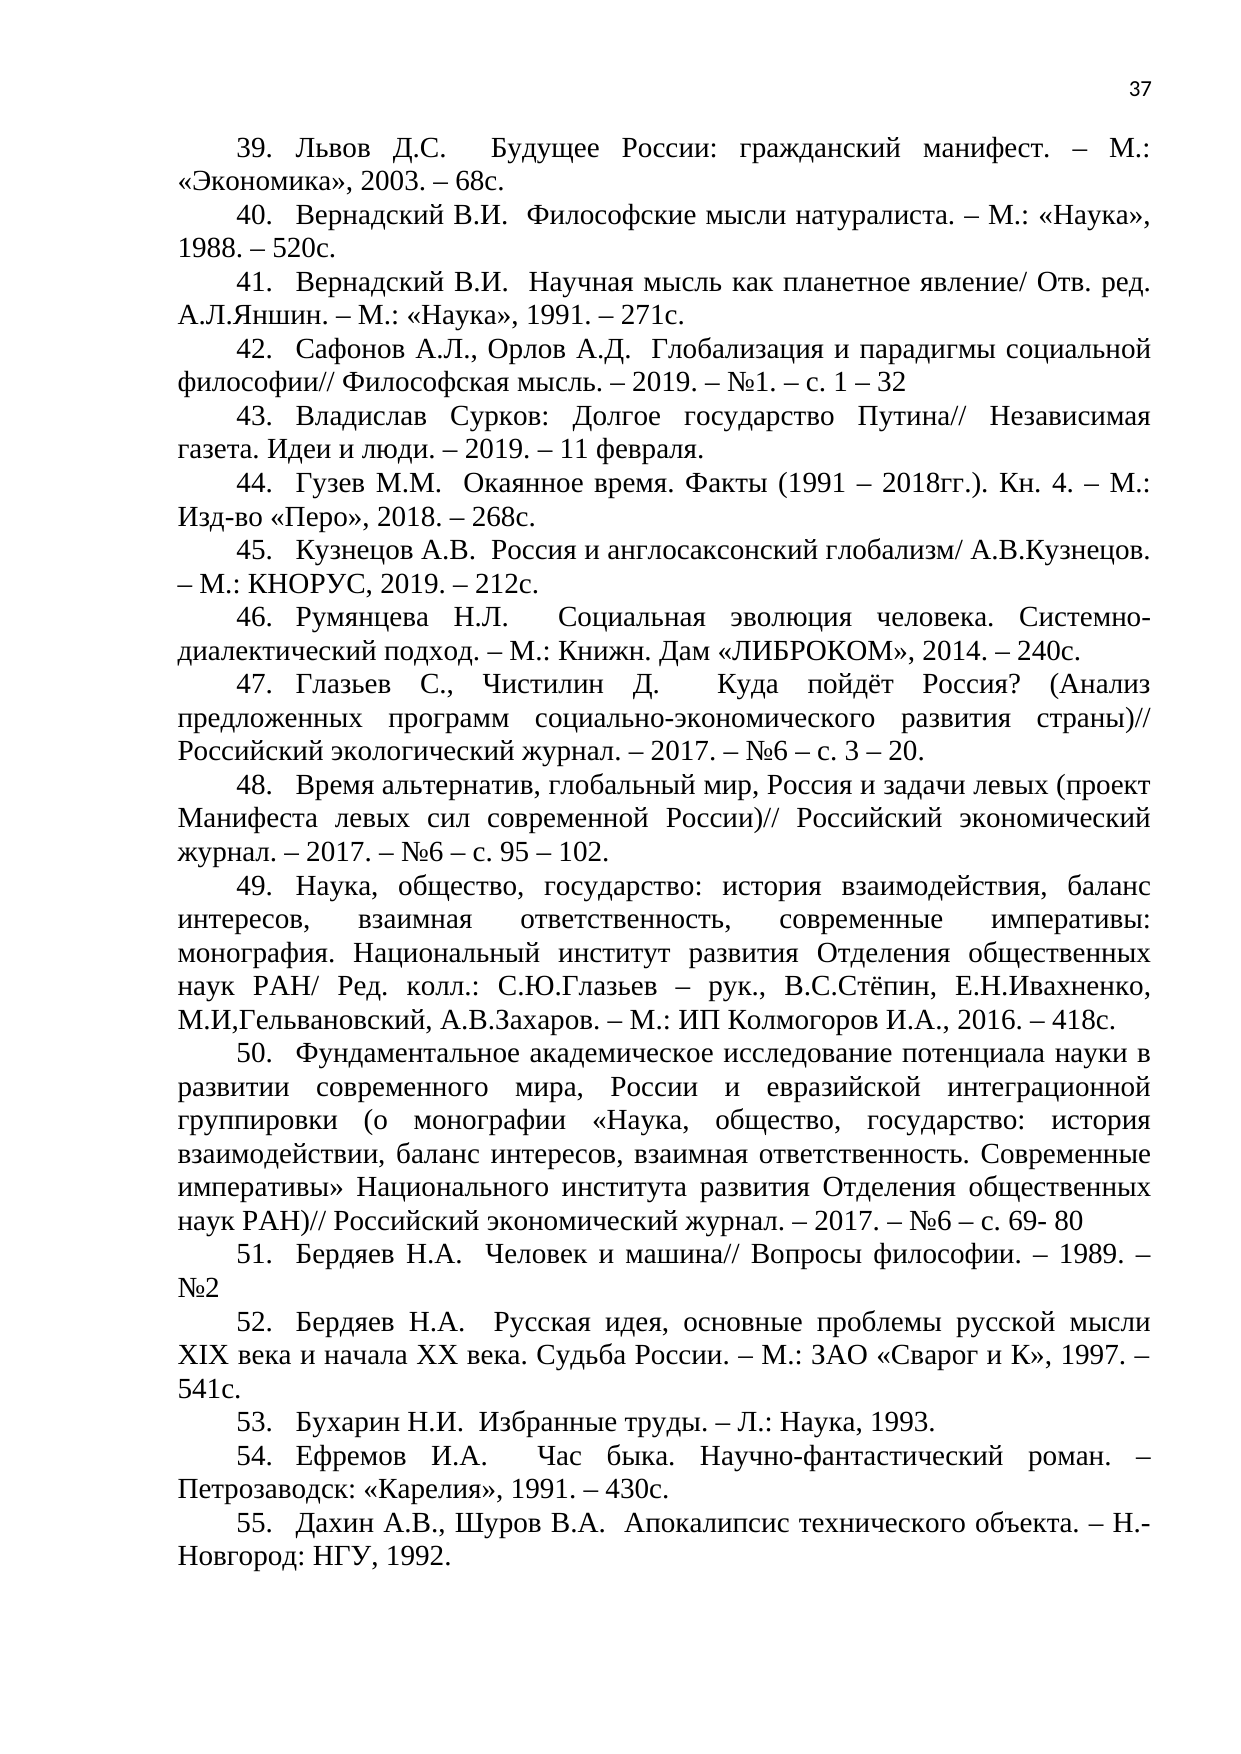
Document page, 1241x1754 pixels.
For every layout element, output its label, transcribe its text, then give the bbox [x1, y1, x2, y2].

list Вернадский В.И. Философские мысли натуралиста. – М.: «Наука», 1988. – 520с. [177, 197, 1152, 264]
list Бердяев Н.А. Русская идея, основные проблемы русской мысли XIX века и начала ХХ века. Судьба России. – М.: ЗАО «Сварог и К», 1997. – 541с. [177, 1304, 1152, 1404]
list Румянцева Н.Л. Социальная эволюция человека. Системно-диалектический подход. – М.: Книжн. Дам «ЛИБРОКОМ», 2014. – 240с. [177, 599, 1152, 666]
list Гузев М.М. Окаянное время. Факты (1991 – 2018гг.). Кн. 4. – М.: Изд-во «Перо», 2018. – 268с. [177, 465, 1152, 532]
list Сафонов А.Л., Орлов А.Д. Глобализация и парадигмы социальной философии// Философская мысль. – 2019. – №1. – с. 1 – 32 [177, 331, 1152, 398]
list Ефремов И.А. Час быка. Научно-фантастический роман. – Петрозаводск: «Карелия», 1991. – 430с. [177, 1438, 1152, 1505]
list Владислав Сурков: Долгое государство Путина// Независимая газета. Идеи и люди. – 2019. – 11 февраля. [177, 398, 1152, 465]
list Время альтернатив, глобальный мир, Россия и задачи левых (проект Манифеста левых сил современной России)// Российский экономический журнал. – 2017. – №6 – с. 95 – 102. [177, 767, 1152, 868]
list Бухарин Н.И. Избранные труды. – Л.: Наука, 1993. [177, 1404, 1152, 1438]
list Кузнецов А.В. Россия и англосаксонский глобализм/ А.В.Кузнецов. – М.: КНОРУС, 2019. – 212с. [177, 532, 1152, 599]
list Глазьев С., Чистилин Д. Куда пойдёт Россия? (Анализ предложенных программ социально-экономического развития страны)// Российский экологический журнал. – 2017. – №6 – с. 3 – 20. [177, 666, 1152, 767]
list Наука, общество, государство: история взаимодействия, баланс интересов, взаимная ответственность, современные императивы: монография. Национальный институт развития Отделения общественных наук РАН/ Ред. колл.: С.Ю.Глазьев – рук., В.С.Стёпин, Е.Н.Ивахненко, М.И,Гельвановский, А.В.Захаров. – М.: ИП Колмогоров И.А., 2016. – 418с. [177, 868, 1152, 1035]
list Львов Д.С. Будущее России: гражданский манифест. – М.: «Экономика», 2003. – 68с. [177, 130, 1152, 197]
list Бердяев Н.А. Человек и машина// Вопросы философии. – 1989. – №2 [177, 1237, 1152, 1304]
list Дахин А.В., Шуров В.А. Апокалипсис технического объекта. – Н.-Новгород: НГУ, 1992. [177, 1505, 1152, 1572]
list Вернадский В.И. Научная мысль как планетное явление/ Отв. ред. А.Л.Яншин. – М.: «Наука», 1991. – 271с. [177, 264, 1152, 331]
list Фундаментальное академическое исследование потенциала науки в развитии современного мира, России и евразийской интеграционной группировки (о монографии «Наука, общество, государство: история взаимодействии, баланс интересов, взаимная ответственность. Современные императивы» Национального института развития Отделения общественных наук РАН)// Российский экономический журнал. – 2017. – №6 – с. 69- 80 [177, 1035, 1152, 1237]
